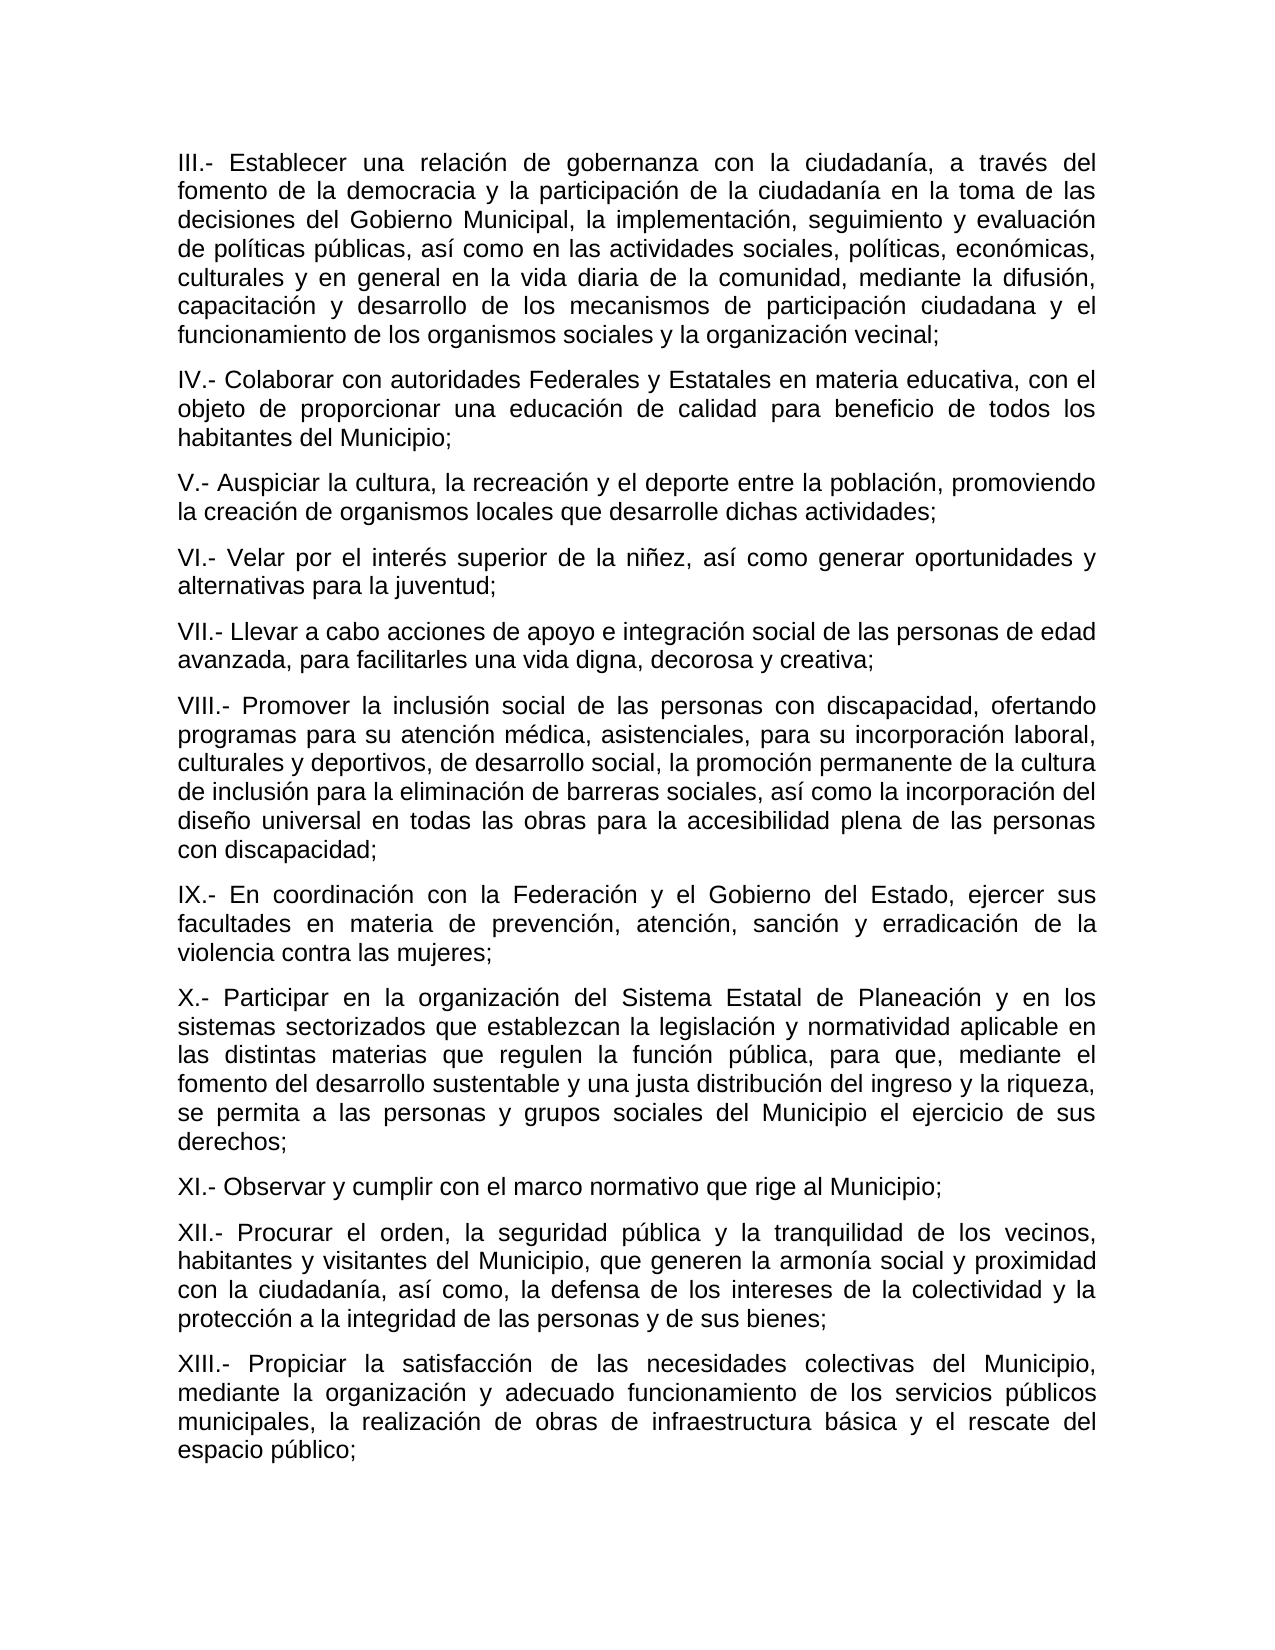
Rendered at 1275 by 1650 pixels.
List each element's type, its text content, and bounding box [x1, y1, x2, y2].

text VII.- Llevar a cabo acciones de apoyo e integración social de las personas de edad avanzada, para facilitarles una vida digna, decorosa y creativa; [177, 617, 1098, 674]
text IX.- En coordinación con la Federación y el Gobierno del Estado, ejercer sus facultades en materia de prevención, atención, sanción y erradicación de la violencia contra las mujeres; [177, 880, 1098, 966]
text V.- Auspiciar la cultura, la recreación y el deporte entre la población, promoviendo la creación de organismos locales que desarrolle dichas actividades; [177, 468, 1098, 526]
text VIII.- Promover la inclusión social de las personas con discapacidad, ofertando programas para su atención médica, asistenciales, para su incorporación laboral, culturales y deportivos, de desarrollo social, la promoción permanente de la cultura de inclusión para la eliminación de barreras sociales, así como la incorporación del diseño universal en todas las obras para la accesibilidad plena de las personas con discapacidad; [177, 691, 1098, 863]
text XI.- Observar y cumplir con el marco normativo que rige al Municipio; [177, 1172, 1098, 1201]
text X.- Participar en la organización del Sistema Estatal de Planeación y en los sistemas sectorizados que establezcan la legislación y normatividad aplicable en las distintas materias que regulen la función pública, para que, mediante el fomento del desarrollo sustentable y una justa distribución del ingreso y la riqueza, se permita a las personas y grupos sociales del Municipio el ejercicio de sus derechos; [177, 983, 1098, 1156]
text XII.- Procurar el orden, la seguridad pública y la tranquilidad de los vecinos, habitantes y visitantes del Municipio, que generen la armonía social y proximidad con la ciudadanía, así como, la defensa de los intereses de la colectividad y la protección a la integridad de las personas y de sus bienes; [177, 1218, 1098, 1333]
text IV.- Colaborar con autoridades Federales y Estatales en materia educativa, con el objeto de proporcionar una educación de calidad para beneficio de todos los habitantes del Municipio; [177, 366, 1098, 452]
text III.- Establecer una relación de gobernanza con la ciudadanía, a través del fomento de la democracia y la participación de la ciudadanía en la toma de las decisiones del Gobierno Municipal, la implementación, seguimiento y evaluación de políticas públicas, así como en las actividades sociales, políticas, económicas, culturales y en general en la vida diaria de la comunidad, mediante la difusión, capacitación y desarrollo de los mecanismos de participación ciudadana y el funcionamiento de los organismos sociales y la organización vecinal; [177, 148, 1098, 349]
text XIII.- Propiciar la satisfacción de las necesidades colectivas del Municipio, mediante la organización y adecuado funcionamiento de los servicios públicos municipales, la realización de obras de infraestructura básica y el rescate del espacio público; [177, 1349, 1098, 1464]
text VI.- Velar por el interés superior de la niñez, así como generar oportunidades y alternativas para la juventud; [177, 543, 1098, 600]
